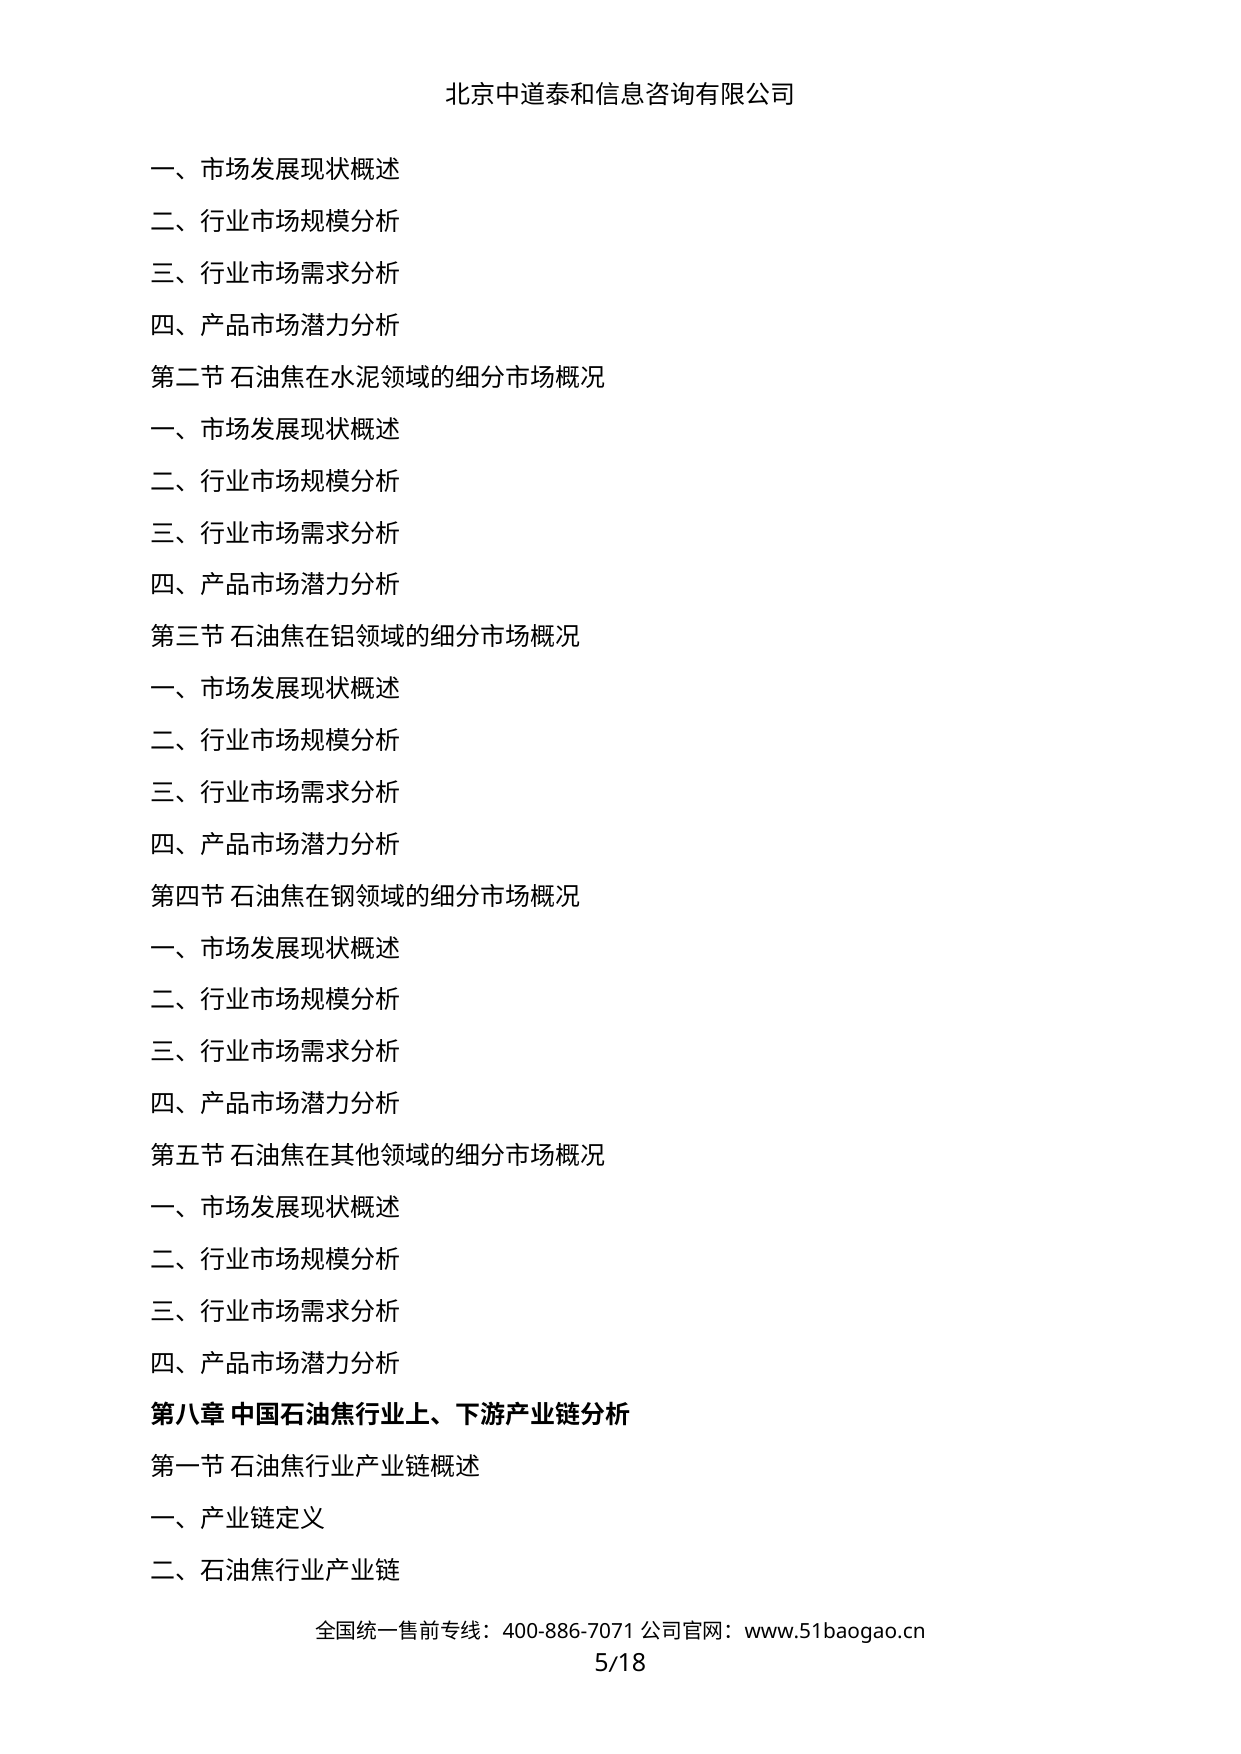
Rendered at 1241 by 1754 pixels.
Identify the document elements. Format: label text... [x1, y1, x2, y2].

text 四、产品市场潜力分析 [150, 1343, 1090, 1379]
text 二、行业市场规模分析 [150, 721, 1090, 757]
text 第八章 中国石油焦行业上、下游产业链分析 [150, 1395, 1090, 1431]
text 一、市场发展现状概述 [150, 1187, 1090, 1224]
text 二、行业市场规模分析 [150, 202, 1090, 238]
text 一、市场发展现状概述 [150, 409, 1090, 446]
text 二、行业市场规模分析 [150, 461, 1090, 497]
text 一、产业链定义 [150, 1499, 1090, 1535]
text 第三节 石油焦在铝领域的细分市场概况 [150, 617, 1090, 653]
text 第四节 石油焦在钢领域的细分市场概况 [150, 876, 1090, 912]
text 一、市场发展现状概述 [150, 928, 1090, 964]
text 三、行业市场需求分析 [150, 1291, 1090, 1327]
text 二、行业市场规模分析 [150, 980, 1090, 1016]
text 第五节 石油焦在其他领域的细分市场概况 [150, 1136, 1090, 1172]
text 四、产品市场潜力分析 [150, 1084, 1090, 1120]
text 四、产品市场潜力分析 [150, 306, 1090, 342]
text 三、行业市场需求分析 [150, 513, 1090, 549]
text 三、行业市场需求分析 [150, 1032, 1090, 1068]
text 四、产品市场潜力分析 [150, 824, 1090, 861]
text 一、市场发展现状概述 [150, 150, 1090, 186]
text 三、行业市场需求分析 [150, 772, 1090, 809]
text 第二节 石油焦在水泥领域的细分市场概况 [150, 357, 1090, 394]
text 二、石油焦行业产业链 [150, 1551, 1090, 1587]
text 第一节 石油焦行业产业链概述 [150, 1447, 1090, 1483]
text 二、行业市场规模分析 [150, 1239, 1090, 1276]
text 三、行业市场需求分析 [150, 254, 1090, 290]
text 四、产品市场潜力分析 [150, 565, 1090, 601]
text 一、市场发展现状概述 [150, 669, 1090, 705]
